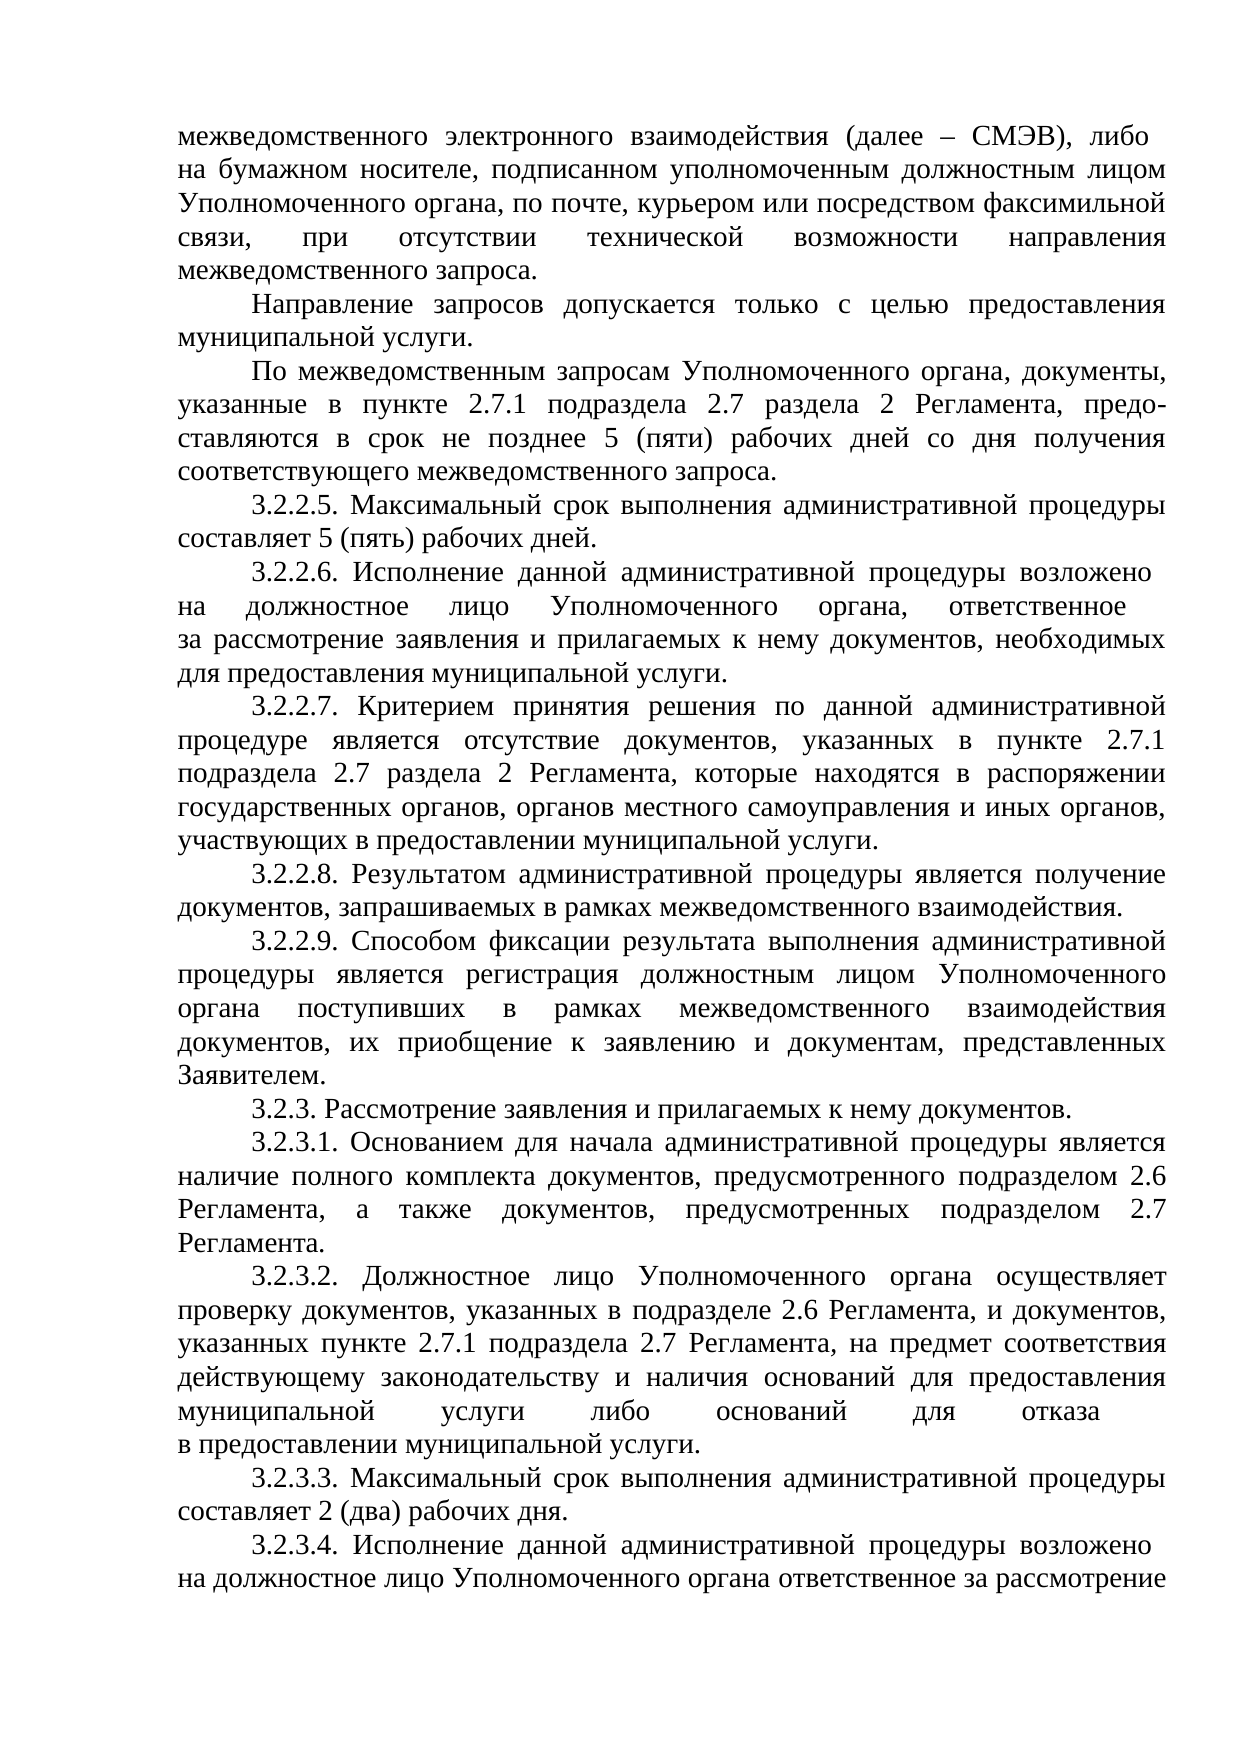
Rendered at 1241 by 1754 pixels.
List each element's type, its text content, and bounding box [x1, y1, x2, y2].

text 3.2.2.5. Максимальный срок выполнения административной процедуры составляет 5 (пять) рабочих дней. [177, 487, 1167, 554]
text По межведомственным запросам Уполномоченного органа, документы, указанные в пункте 2.7.1 подраздела 2.7 раздела 2 Регламента, предоставляются в срок не позднее 5 (пяти) рабочих дней со дня получения соответствующего межведомственного запроса. [177, 353, 1167, 487]
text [177, 118, 1167, 286]
text Направление запросов допускается только с целью предоставления муниципальной услуги. [177, 286, 1167, 353]
text 3.2.2.8. Результатом административной процедуры является получение документов, запрашиваемых в рамках межведомственного взаимодействия. [177, 856, 1167, 923]
text 3.2.2.7. Критерием принятия решения по данной административной процедуре является отсутствие документов, указанных в пункте 2.7.1 подраздела 2.7 раздела 2 Регламента, которые находятся в распоряжении государственных органов, органов местного самоуправления и иных органов, участвующих в предоставлении муниципальной услуги. [177, 688, 1167, 856]
text 3.2.3. Рассмотрение заявления и прилагаемых к нему документов. [177, 1091, 1167, 1124]
text 3.2.3.1. Основанием для начала административной процедуры является наличие полного комплекта документов, предусмотренного подразделом 2.6 Регламента, а также документов, предусмотренных подразделом 2.7 Регламента. [177, 1124, 1167, 1258]
text 3.2.2.6. Исполнение данной административной процедуры возложено на должностное лицо Уполномоченного органа, ответственное за рассмотрение заявления и прилагаемых к нему документов, необходимых для предоставления муниципальной услуги. [177, 554, 1167, 688]
text 3.2.3.2. Должностное лицо Уполномоченного органа осуществляет проверку документов, указанных в подразделе 2.6 Регламента, и документов, указанных пункте 2.7.1 подраздела 2.7 Регламента, на предмет соответствия действующему законодательству и наличия оснований для предоставления муниципальной услуги либо оснований для отказа в предоставлении муниципальной услуги. [177, 1258, 1167, 1460]
text 3.2.2.9. Способом фиксации результата выполнения административной процедуры является регистрация должностным лицом Уполномоченного органа поступивших в рамках межведомственного взаимодействия документов, их приобщение к заявлению и документам, представленных Заявителем. [177, 923, 1167, 1091]
text 3.2.3.3. Максимальный срок выполнения административной процедуры составляет 2 (два) рабочих дня. [177, 1460, 1167, 1527]
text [177, 1527, 1167, 1594]
